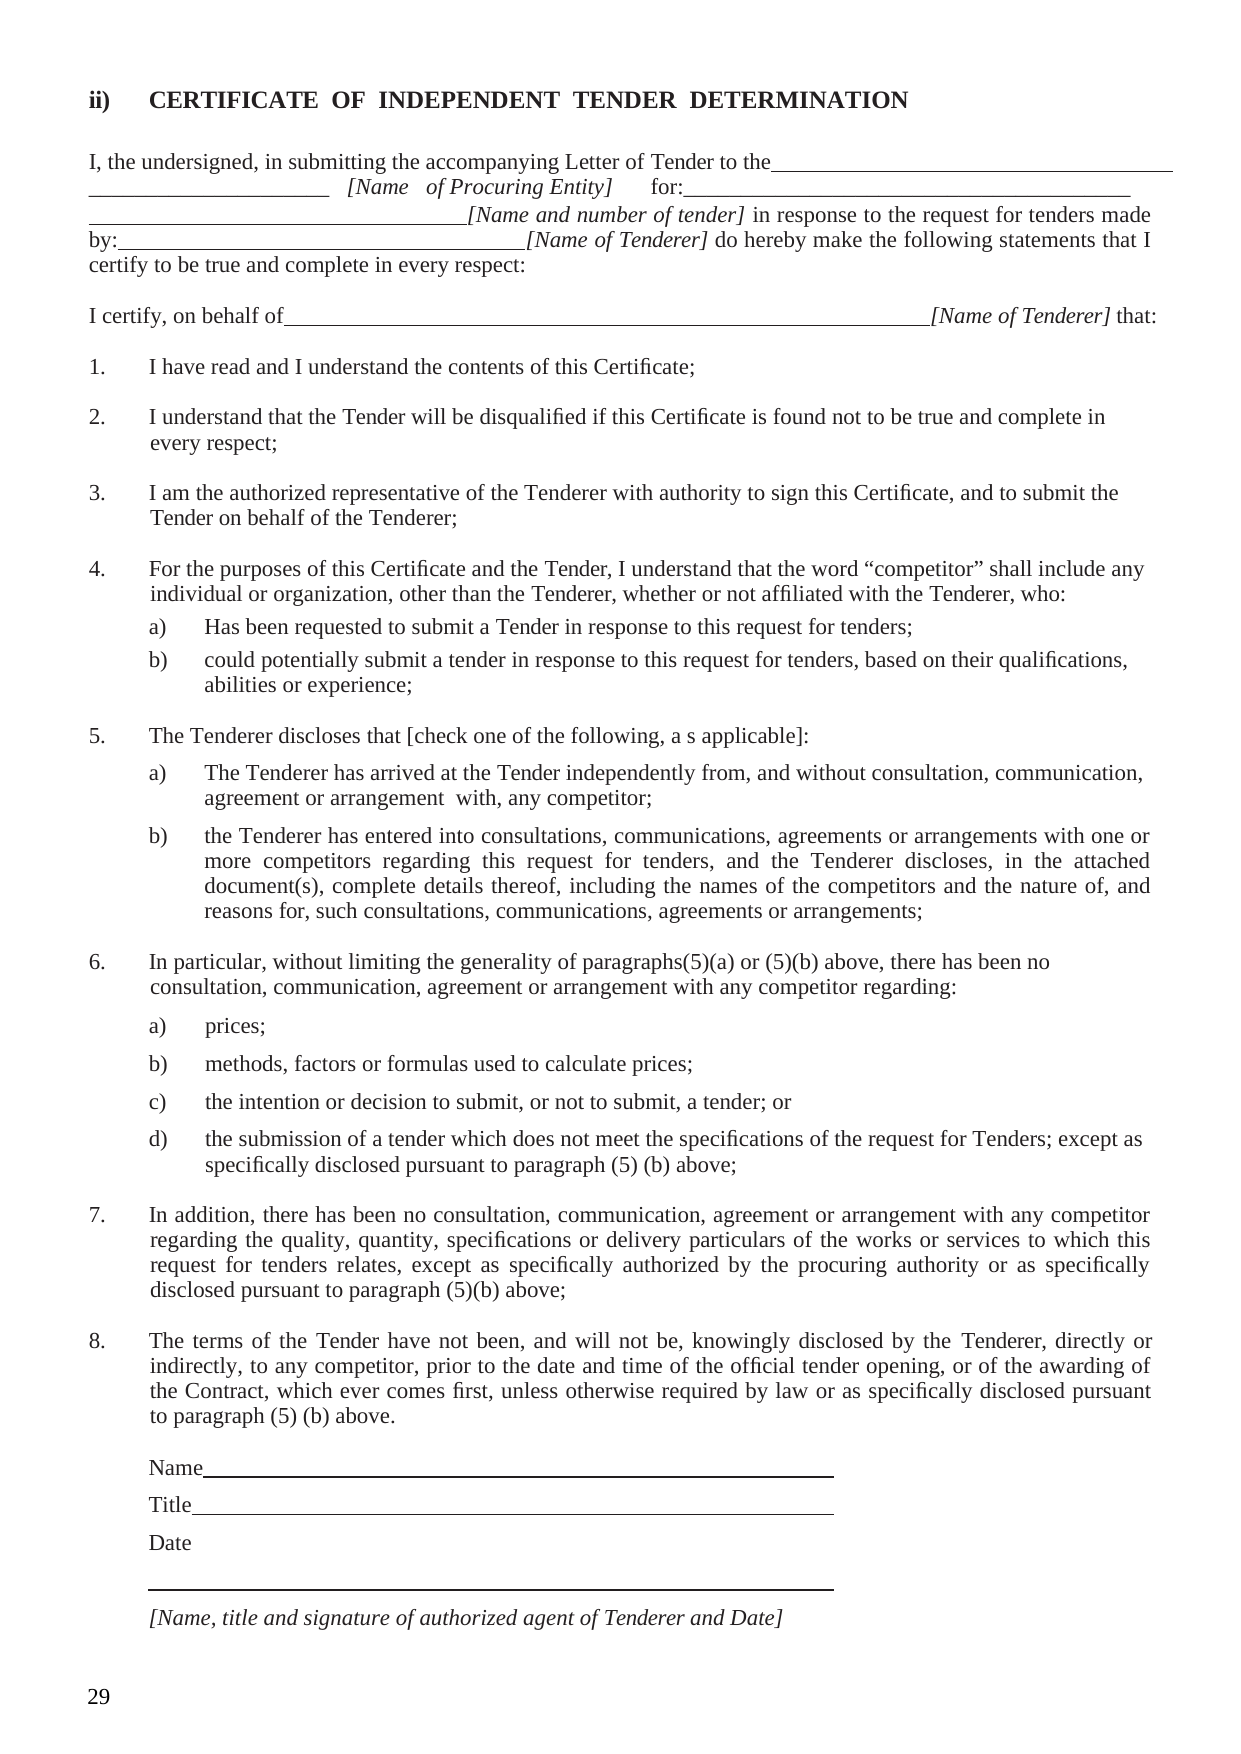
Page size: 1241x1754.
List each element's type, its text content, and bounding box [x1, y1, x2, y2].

list could potentially submit a tender in response to this request for tenders, based on their qualiﬁcations, abilities or experience; [148, 647, 1152, 697]
list methods, factors or formulas used to calculate prices; [148, 1050, 1240, 1076]
list For the purposes of this Certiﬁcate and the Tender, I understand that the word “competitor” shall include any individual or organization, other than the Tenderer, whether or not afﬁliated with the Tenderer, who: [88, 556, 1152, 606]
list I understand that the Tender will be disqualiﬁed if this Certiﬁcate is found not to be true and complete in every respect; [88, 405, 1152, 455]
list the submission of a tender which does not meet the speciﬁcations of the request for Tenders; except as speciﬁcally disclosed pursuant to paragraph (5) (b) above; [148, 1127, 1152, 1177]
list The terms of the Tender have not been, and will not be, knowingly disclosed by the Tenderer, directly or indirectly, to any competitor, prior to the date and time of the ofﬁcial tender opening, or of the awarding of the Contract, which ever comes ﬁrst, unless otherwise required by law or as speciﬁcally disclosed pursuant to paragraph (5) (b) above. [88, 1328, 1153, 1429]
text [Name and number of tender] in response to the request for tenders made by: [Name of Tenderer] do hereby make the following statements that I certify to be true and complete in every respect: [88, 202, 1152, 278]
subtitle CERTIFICATE OF INDEPENDENT TENDER DETERMINATION [88, 85, 1240, 114]
list I have read and I understand the contents of this Certiﬁcate; [88, 353, 1240, 379]
list The Tenderer discloses that [check one of the following, a s applicable]: [88, 722, 1240, 748]
text _____________________ [Name of Procuring Entity] for:_______________________________________ [88, 176, 1240, 199]
list In particular, without limiting the generality of paragraphs(5)(a) or (5)(b) above, there has been no consultation, communication, agreement or arrangement with any competitor regarding: [88, 950, 1152, 1000]
list I am the authorized representative of the Tenderer with authority to sign this Certiﬁcate, and to submit the Tender on behalf of the Tenderer; [88, 480, 1152, 531]
list the intention or decision to submit, or not to submit, a tender; or [148, 1088, 1240, 1114]
list the Tenderer has entered into consultations, communications, agreements or arrangements with one or more competitors regarding this request for tenders, and the Tenderer discloses, in the attached document(s), complete details thereof, including the names of the competitors and the nature of, and reasons for, such consultations, communications, agreements or arrangements; [148, 824, 1152, 924]
text I certify, on behalf of [Name of Tenderer] that: [88, 302, 1240, 329]
list The Tenderer has arrived at the Tender independently from, and without consultation, communication, agreement or arrangement with, any competitor; [148, 761, 1152, 811]
list Has been requested to submit a Tender in response to this request for tenders; [148, 613, 1240, 639]
text I, the undersigned, in submitting the accompanying Letter of Tender to the [88, 151, 1240, 174]
list In addition, there has been no consultation, communication, agreement or arrangement with any competitor regarding the quality, quantity, speciﬁcations or delivery particulars of the works or services to which this request for tenders relates, except as speciﬁcally authorized by the procuring authority or as speciﬁcally disclosed pursuant to paragraph (5)(b) above; [88, 1202, 1152, 1303]
text Name Title Date [Name, title and signature of authorized agent of Tenderer and Date] [148, 1454, 835, 1630]
list prices; [148, 1012, 1240, 1038]
